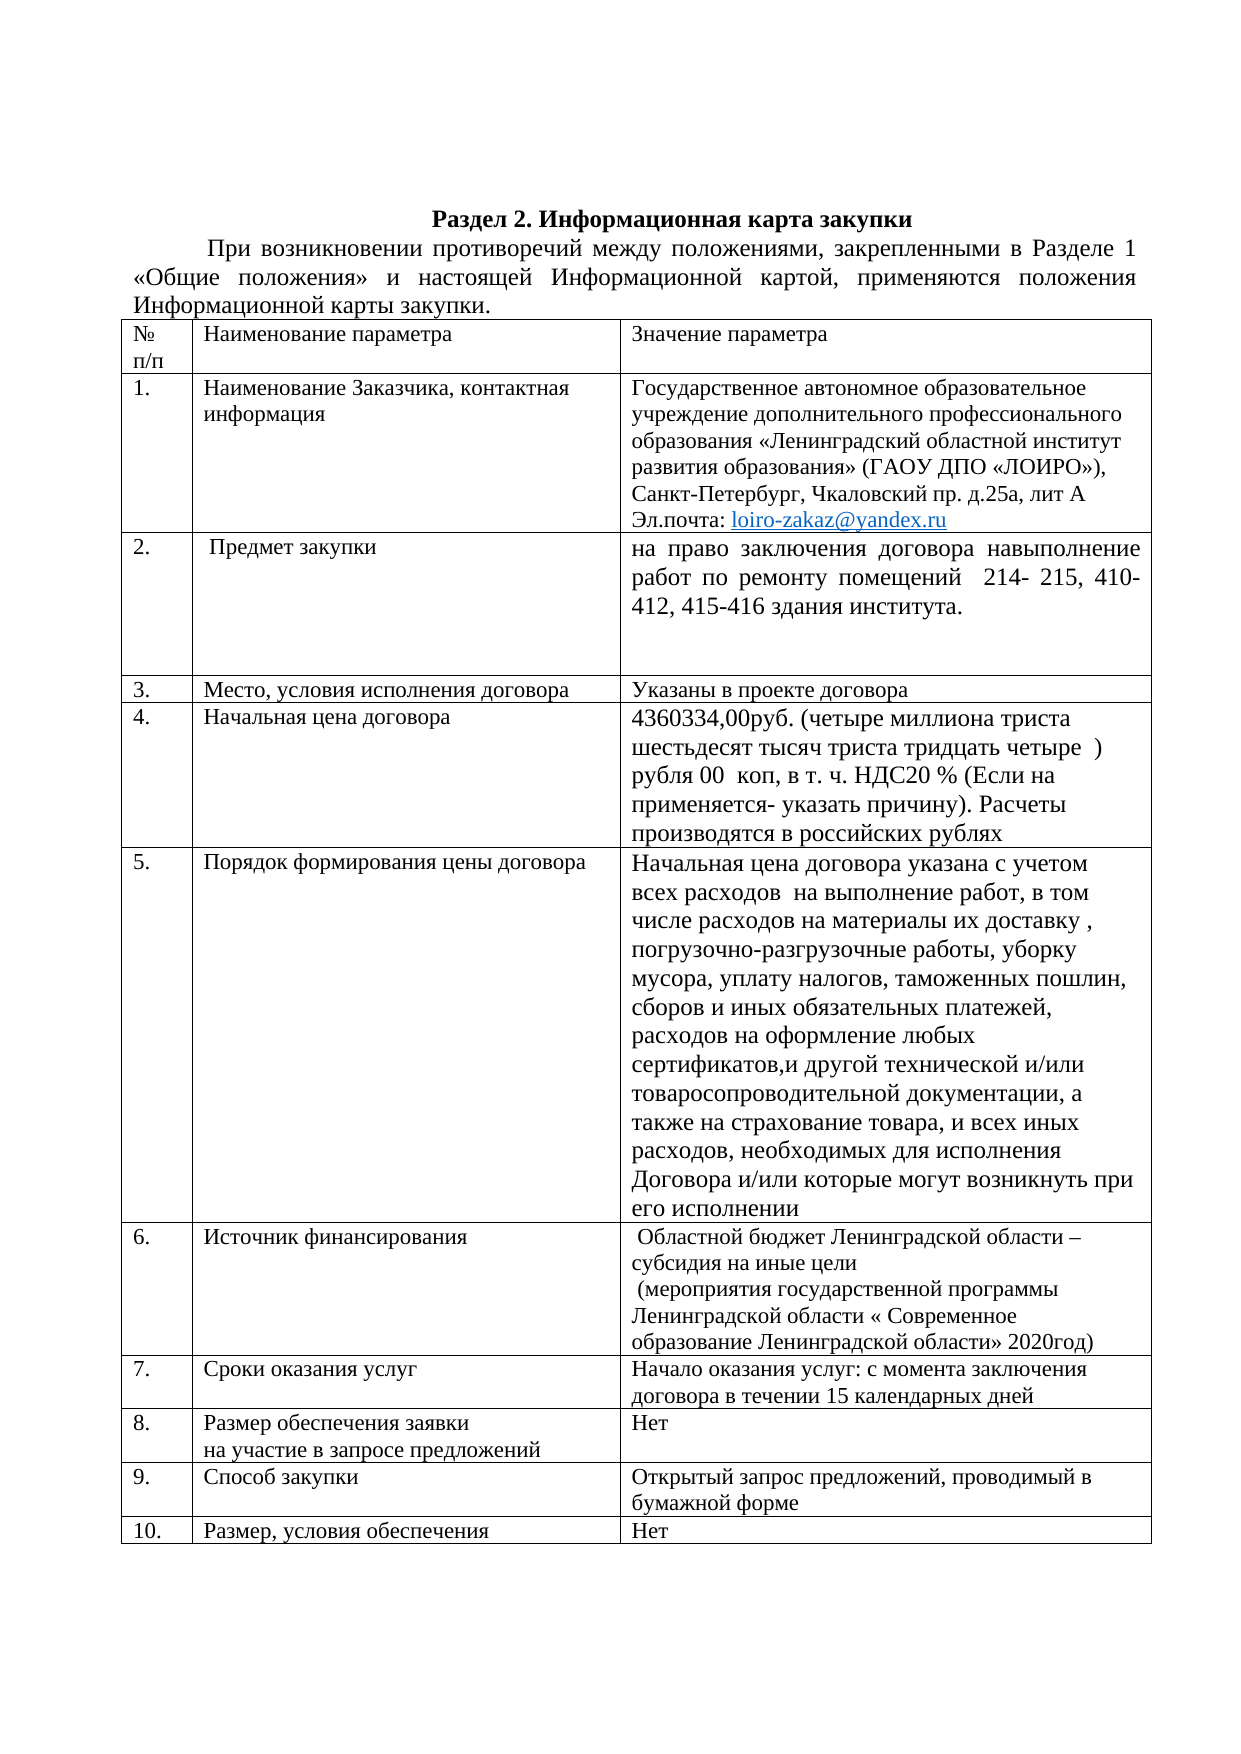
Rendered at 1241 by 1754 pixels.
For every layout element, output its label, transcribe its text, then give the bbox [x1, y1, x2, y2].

table_header Значение параметра [621, 320, 1151, 373]
table_cell Способ закупки [193, 1463, 620, 1516]
table_cell Начальная цена договора указана с учетом всех расходов на выполнение работ, в том числе расходов на материалы их доставку , погрузочно-разгрузочные работы, уборку мусора, уплату налогов, таможенных пошлин, сборов и иных обязательных платежей, расходов на оформление любых сертификатов,и другой технической и/или товаросопроводительной документации, а также на страхование товара, и всех иных расходов, необходимых для исполнения Договора и/или которые могут возникнуть при его исполнении [621, 848, 1151, 1222]
table_cell Нет [621, 1517, 1151, 1543]
table_cell 6. [122, 1223, 192, 1354]
table_cell 5. [122, 848, 192, 1222]
table_cell 8. [122, 1409, 192, 1462]
table_cell Нет [621, 1409, 1151, 1462]
table_cell Сроки оказания услуг [193, 1356, 620, 1408]
table_cell 1. [122, 374, 192, 532]
table_header Наименование параметра [193, 320, 620, 373]
table_cell Наименование Заказчика, контактная информация [193, 374, 620, 532]
table_cell Источник финансирования [193, 1223, 620, 1354]
text При возникновении противоречий между положениями, закрепленными в Разделе 1 «Общие положения» и настоящей Информационной картой, применяются положения Информационной карты закупки. [133, 233, 1137, 319]
table_cell на право заключения договора навыполнение работ по ремонту помещений 214- 215, 410-412, 415-416 здания института. [621, 533, 1151, 675]
table_cell Начало оказания услуг: с момента заключения договора в течении 15 календарных дней [621, 1356, 1151, 1408]
table_cell Размер обеспечения заявки на участие в запросе предложений [193, 1409, 620, 1462]
table_cell Государственное автономное образовательное учреждение дополнительного профессионального образования «Ленинградский областной институт развития образования» (ГАОУ ДПО «ЛОИРО»), Санкт-Петербург, Чкаловский пр. д.25а, лит А Эл.почта: loiro-zakaz@yandex.ru [621, 374, 1151, 532]
table_cell Открытый запрос предложений, проводимый в бумажной форме [621, 1463, 1151, 1516]
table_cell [193, 1517, 620, 1543]
table_cell 9. [122, 1463, 192, 1516]
table_cell Место, условия исполнения договора [193, 676, 620, 702]
table_cell 4360334,00руб. (четыре миллиона триста шестьдесят тысяч триста тридцать четыре ) рубля 00 коп, в т. ч. НДС20 % (Если на применяется- указать причину). Расчеты производятся в российских рублях [621, 703, 1151, 847]
table_cell 4. [122, 703, 192, 847]
table_header № п/п [122, 320, 192, 373]
table_cell Указаны в проекте договора [621, 676, 1151, 702]
table_cell Начальная цена договора [193, 703, 620, 847]
table_cell 3. [122, 676, 192, 702]
table_cell Предмет закупки [193, 533, 620, 675]
text Раздел 2. Информационная карта закупки [133, 204, 1137, 233]
table_cell 2. [122, 533, 192, 675]
table_cell Областной бюджет Ленинградской области – субсидия на иные цели (мероприятия государственной программы Ленинградской области « Современное образование Ленинградской области» 2020год) [621, 1223, 1151, 1354]
table_cell 7. [122, 1356, 192, 1408]
table_cell 10. [122, 1517, 192, 1543]
table_cell Порядок формирования цены договора [193, 848, 620, 1222]
